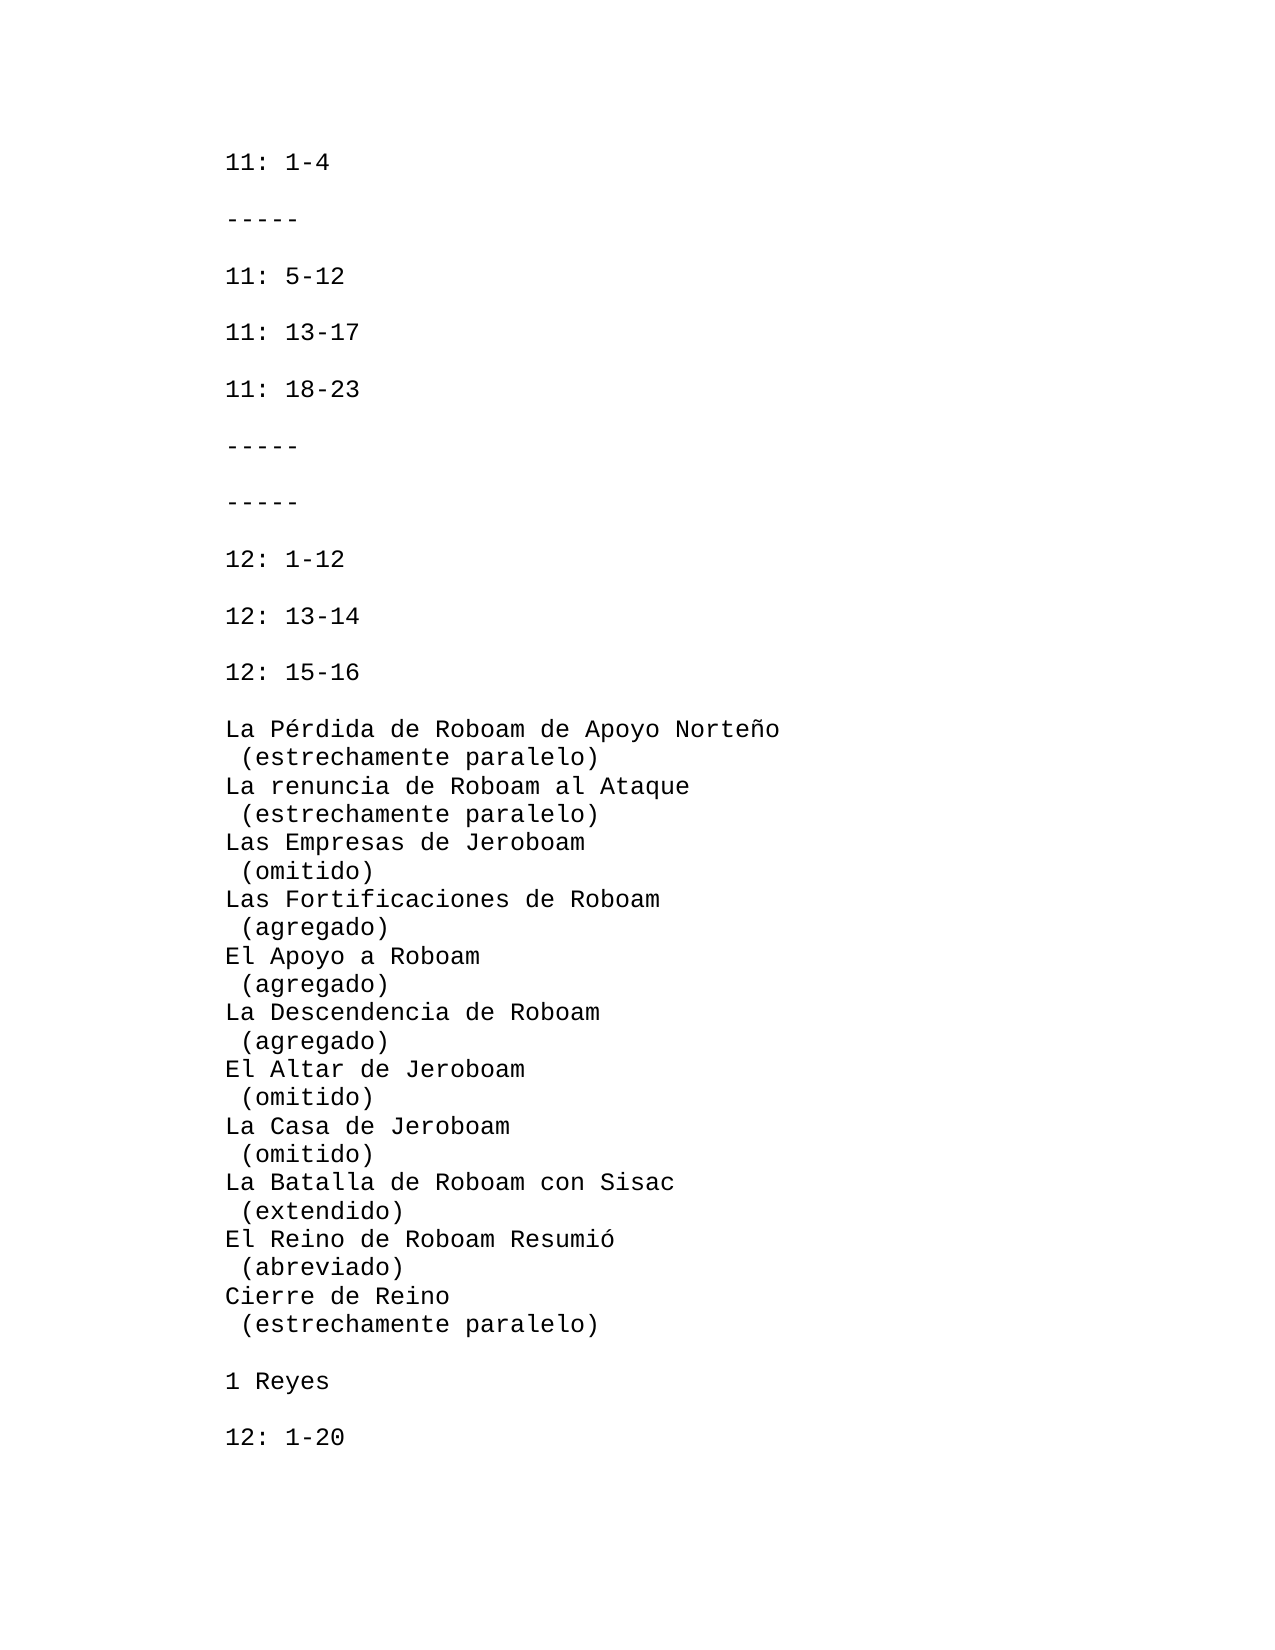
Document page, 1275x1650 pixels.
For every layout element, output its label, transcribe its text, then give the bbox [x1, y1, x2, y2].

text Las Fortificaciones de Roboam [150, 887, 1125, 915]
text (abreviado) [150, 1255, 1125, 1283]
text La Casa de Jeroboam [150, 1113, 1125, 1142]
text ----- [150, 433, 1125, 462]
text La renuncia de Roboam al Ataque [150, 773, 1125, 802]
text ----- [150, 490, 1125, 518]
text (omitido) [150, 858, 1125, 887]
text (estrechamente paralelo) [150, 745, 1125, 773]
text El Reino de Roboam Resumió [150, 1227, 1125, 1255]
text El Apoyo a Roboam [150, 943, 1125, 972]
text (omitido) [150, 1142, 1125, 1170]
text (estrechamente paralelo) [150, 802, 1125, 830]
text (agregado) [150, 972, 1125, 1000]
text 12: 1-20 [150, 1425, 1125, 1453]
text (agregado) [150, 915, 1125, 943]
text 11: 13-17 [150, 320, 1125, 348]
text (extendido) [150, 1198, 1125, 1227]
text 11: 1-4 [150, 150, 1125, 178]
text 12: 15-16 [150, 660, 1125, 688]
text (estrechamente paralelo) [150, 1312, 1125, 1340]
text (agregado) [150, 1028, 1125, 1057]
text Las Empresas de Jeroboam [150, 830, 1125, 858]
text (omitido) [150, 1085, 1125, 1113]
text 12: 1-12 [150, 547, 1125, 575]
text Cierre de Reino [150, 1283, 1125, 1312]
text 12: 13-14 [150, 603, 1125, 632]
text La Descendencia de Roboam [150, 1000, 1125, 1028]
text ----- [150, 207, 1125, 235]
text 11: 5-12 [150, 263, 1125, 292]
text 1 Reyes [150, 1368, 1125, 1397]
text El Altar de Jeroboam [150, 1057, 1125, 1085]
text La Batalla de Roboam con Sisac [150, 1170, 1125, 1198]
text La Pérdida de Roboam de Apoyo Norteño [150, 717, 1125, 745]
text 11: 18-23 [150, 377, 1125, 405]
